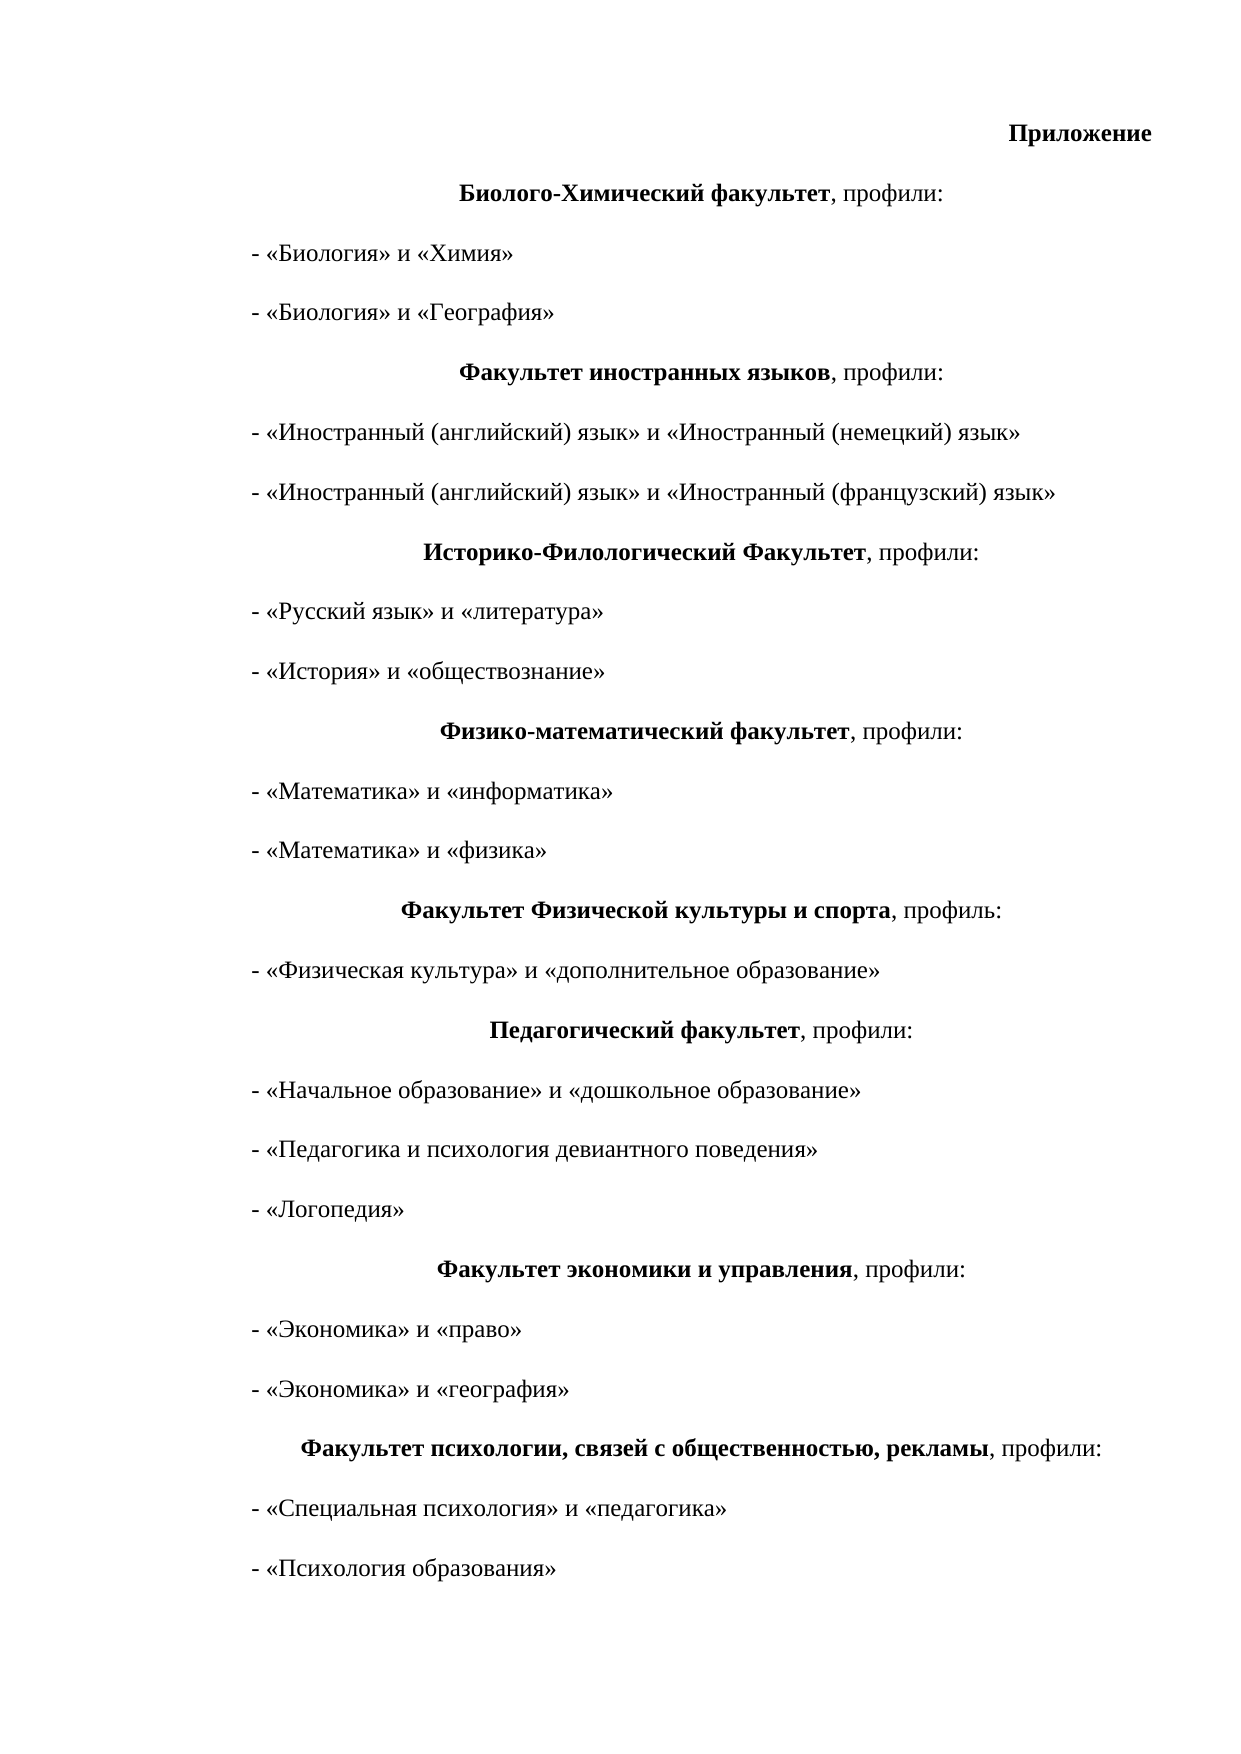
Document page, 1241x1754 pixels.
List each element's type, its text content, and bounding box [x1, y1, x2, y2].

text - «Иностранный (английский) язык» и «Иностранный (немецкий) язык» [177, 417, 1152, 446]
text - «Экономика» и «география» [177, 1374, 1152, 1402]
text - «Начальное образование» и «дошкольное образование» [177, 1075, 1152, 1103]
text Педагогический факультет, профили: [177, 1015, 1152, 1044]
text Физико-математический факультет, профили: [177, 716, 1152, 745]
text - «Математика» и «физика» [177, 836, 1152, 864]
text - «Экономика» и «право» [177, 1314, 1152, 1343]
text Приложение [177, 118, 1152, 147]
text - «Психология образования» [177, 1553, 1152, 1582]
text Факультет иностранных языков, профили: [177, 357, 1152, 386]
text - «Логопедия» [177, 1194, 1152, 1223]
text - «Биология» и «Химия» [177, 238, 1152, 266]
text - «Специальная психология» и «педагогика» [177, 1493, 1152, 1522]
text - «Иностранный (английский) язык» и «Иностранный (французский) язык» [177, 477, 1152, 506]
text - «Педагогика и психология девиантного поведения» [177, 1134, 1152, 1163]
text Историко-Филологический Факультет, профили: [177, 537, 1152, 565]
text - «Физическая культура» и «дополнительное образование» [177, 955, 1152, 984]
text Факультет психологии, связей с общественностью, рекламы, профили: [177, 1433, 1152, 1462]
text Биолого-Химический факультет, профили: [177, 178, 1152, 207]
text - «Биология» и «География» [177, 297, 1152, 326]
text - «Русский язык» и «литература» [177, 596, 1152, 625]
text - «История» и «обществознание» [177, 656, 1152, 685]
text - «Математика» и «информатика» [177, 776, 1152, 804]
text Факультет Физической культуры и спорта, профиль: [177, 895, 1152, 924]
text Факультет экономики и управления, профили: [177, 1254, 1152, 1283]
